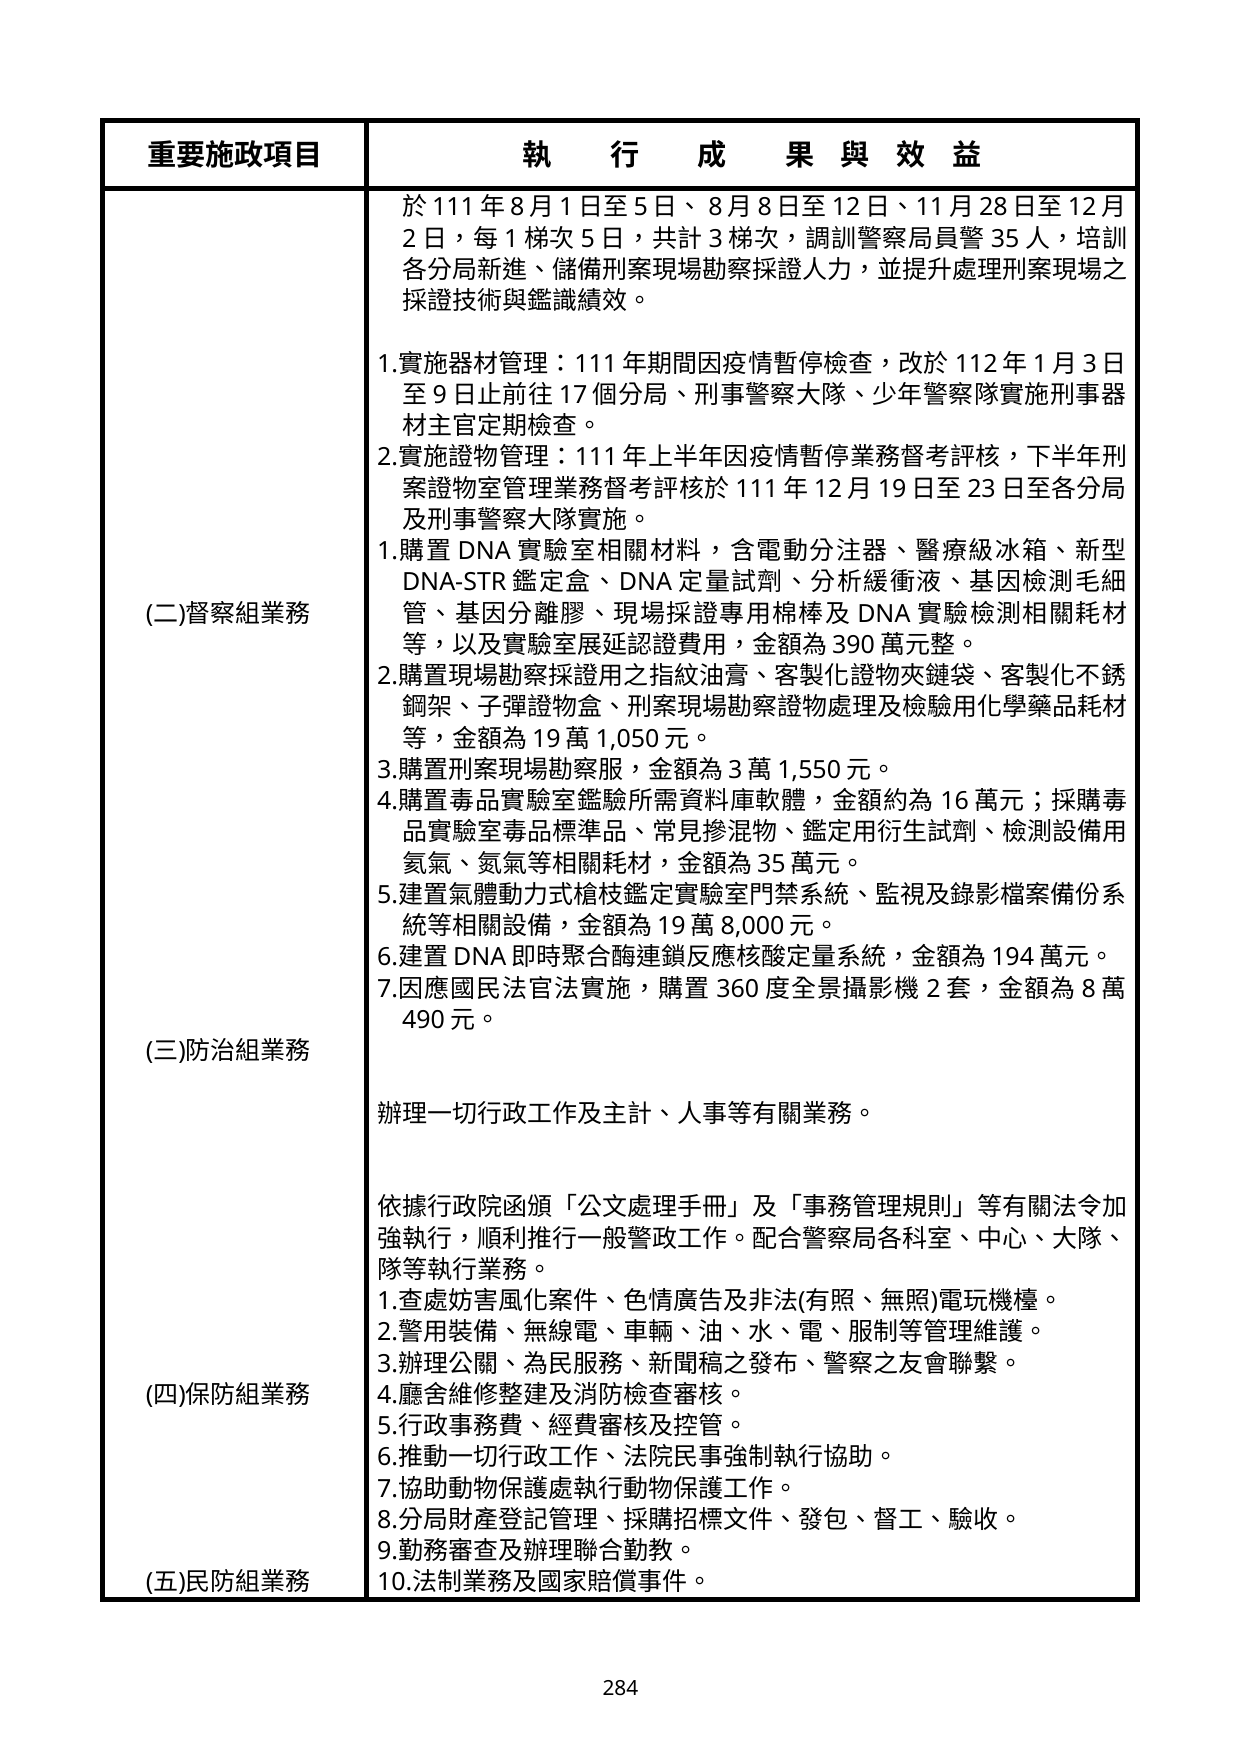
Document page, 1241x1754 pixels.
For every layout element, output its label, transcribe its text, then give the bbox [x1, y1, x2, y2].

table_header 重要施政項目 [105, 123, 364, 186]
table_header 執 行 成 果 與 效 益 [369, 123, 1135, 186]
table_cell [369, 191, 1135, 1597]
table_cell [105, 191, 364, 1597]
